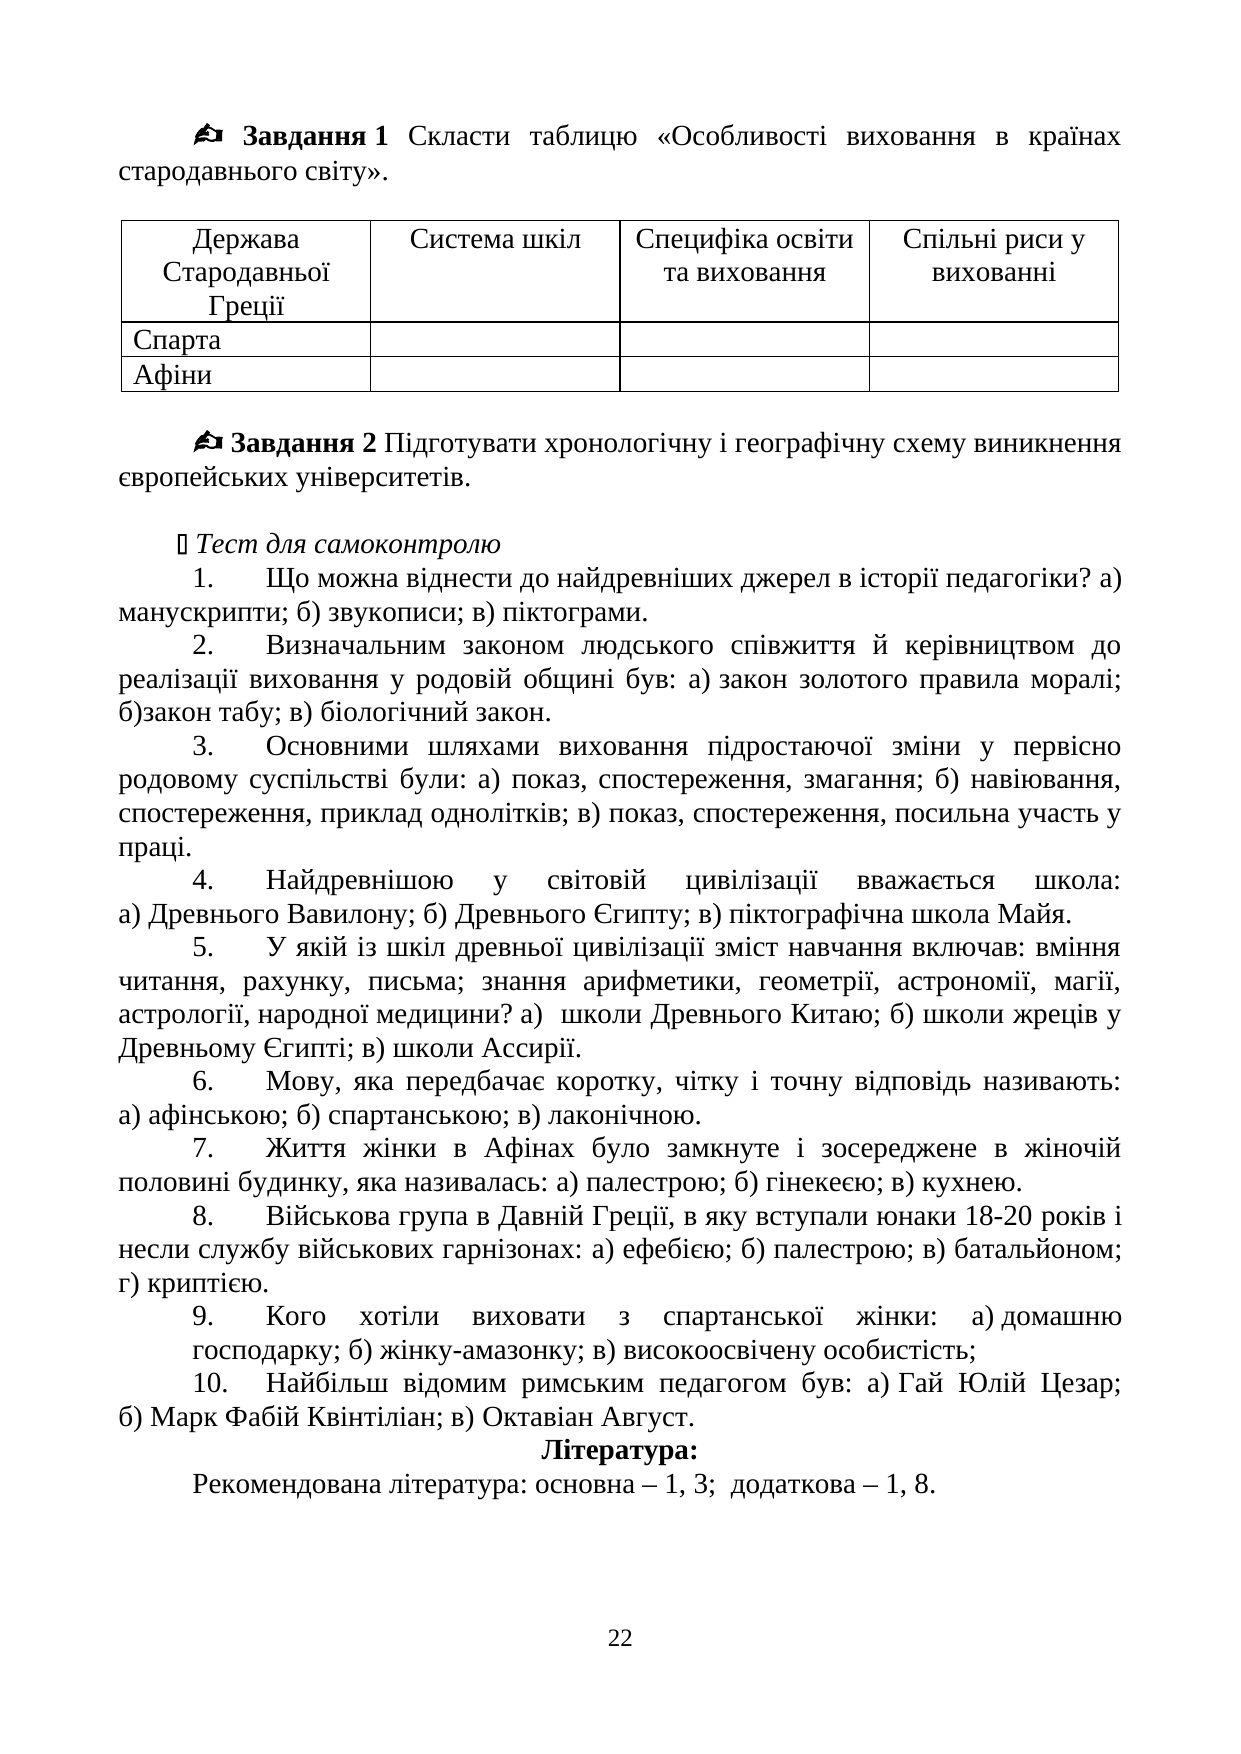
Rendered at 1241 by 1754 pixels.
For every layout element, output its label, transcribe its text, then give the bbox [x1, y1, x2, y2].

list Найдревнішою у світовій цивілізації вважається школа: а) Древнього Вавилону; б) Древнього Єгипту; в) піктографічна школа Майя. [118, 862, 1122, 929]
table_cell [371, 357, 619, 391]
list Життя жінки в Афінах було замкнуте і зосереджене в жіночій половині будинку, яка називалась: а) палестрою; б) гінекеєю; в) кухнею. [118, 1131, 1122, 1198]
list Що можна віднести до найдревніших джерел в історії педагогіки? а) манускрипти; б) звукописи; в) піктограми. [118, 560, 1122, 627]
table_cell [621, 323, 869, 356]
list Визначальним законом людського співжиття й керівництвом до реалізації виховання у родовій общині був: а) закон золотого правила моралі; б)закон табу; в) біологічний закон. [118, 627, 1122, 728]
table_header Спільні риси у вихованні [870, 221, 1118, 321]
text Тест для самоконтролю [118, 527, 1122, 560]
table_cell [870, 323, 1118, 356]
table_header Держава Стародавньої Греції [122, 221, 370, 321]
table_cell Спарта [122, 323, 370, 356]
text Завдання 2 Підготувати хронологічну і географічну схему виникнення європейських університетів. [118, 425, 1122, 493]
list Мову, яка передбачає коротку, чітку і точну відповідь називають: а) афінською; б) спартанською; в) лаконічною. [118, 1063, 1122, 1131]
text Рекомендована література: основна – 1, 3; додаткова – 1, 8. [118, 1466, 1122, 1499]
table_header Система шкіл [371, 221, 619, 321]
text Література: [118, 1432, 1122, 1466]
list Найбільш відомим римським педагогом був: а) Гай Юлій Цезар; б) Марк Фабій Квінтіліан; в) Октавіан Август. [118, 1365, 1122, 1432]
table_cell [621, 357, 869, 391]
list У якій із шкіл древньої цивілізації зміст навчання включав: вміння читання, рахунку, письма; знання арифметики, геометрії, астрономії, магії, астрології, народної медицини? а) школи Древнього Китаю; б) школи жреців у Древньому Єгипті; в) школи Ассирії. [118, 929, 1122, 1063]
text Завдання 1 Скласти таблицю «Особливості виховання в країнах стародавнього світу». [118, 118, 1122, 186]
table_cell [371, 323, 619, 356]
table_cell Афіни [122, 357, 370, 391]
list Основними шляхами виховання підростаючої зміни у первісно родовому суспільстві були: а) показ, спостереження, змагання; б) навіювання, спостереження, приклад однолітків; в) показ, спостереження, посильна участь у праці. [118, 728, 1122, 862]
list Кого хотіли виховати з спартанської жінки: а) домашню господарку; б) жінку-амазонку; в) високоосвічену особистість; [192, 1298, 1122, 1365]
list Військова група в Давній Греції, в яку вступали юнаки 18-20 років і несли службу військових гарнізонах: а) ефебією; б) палестрою; в) батальйоном; г) криптією. [118, 1198, 1122, 1298]
table_cell [870, 357, 1118, 391]
table_header Специфіка освіти та виховання [621, 221, 869, 321]
